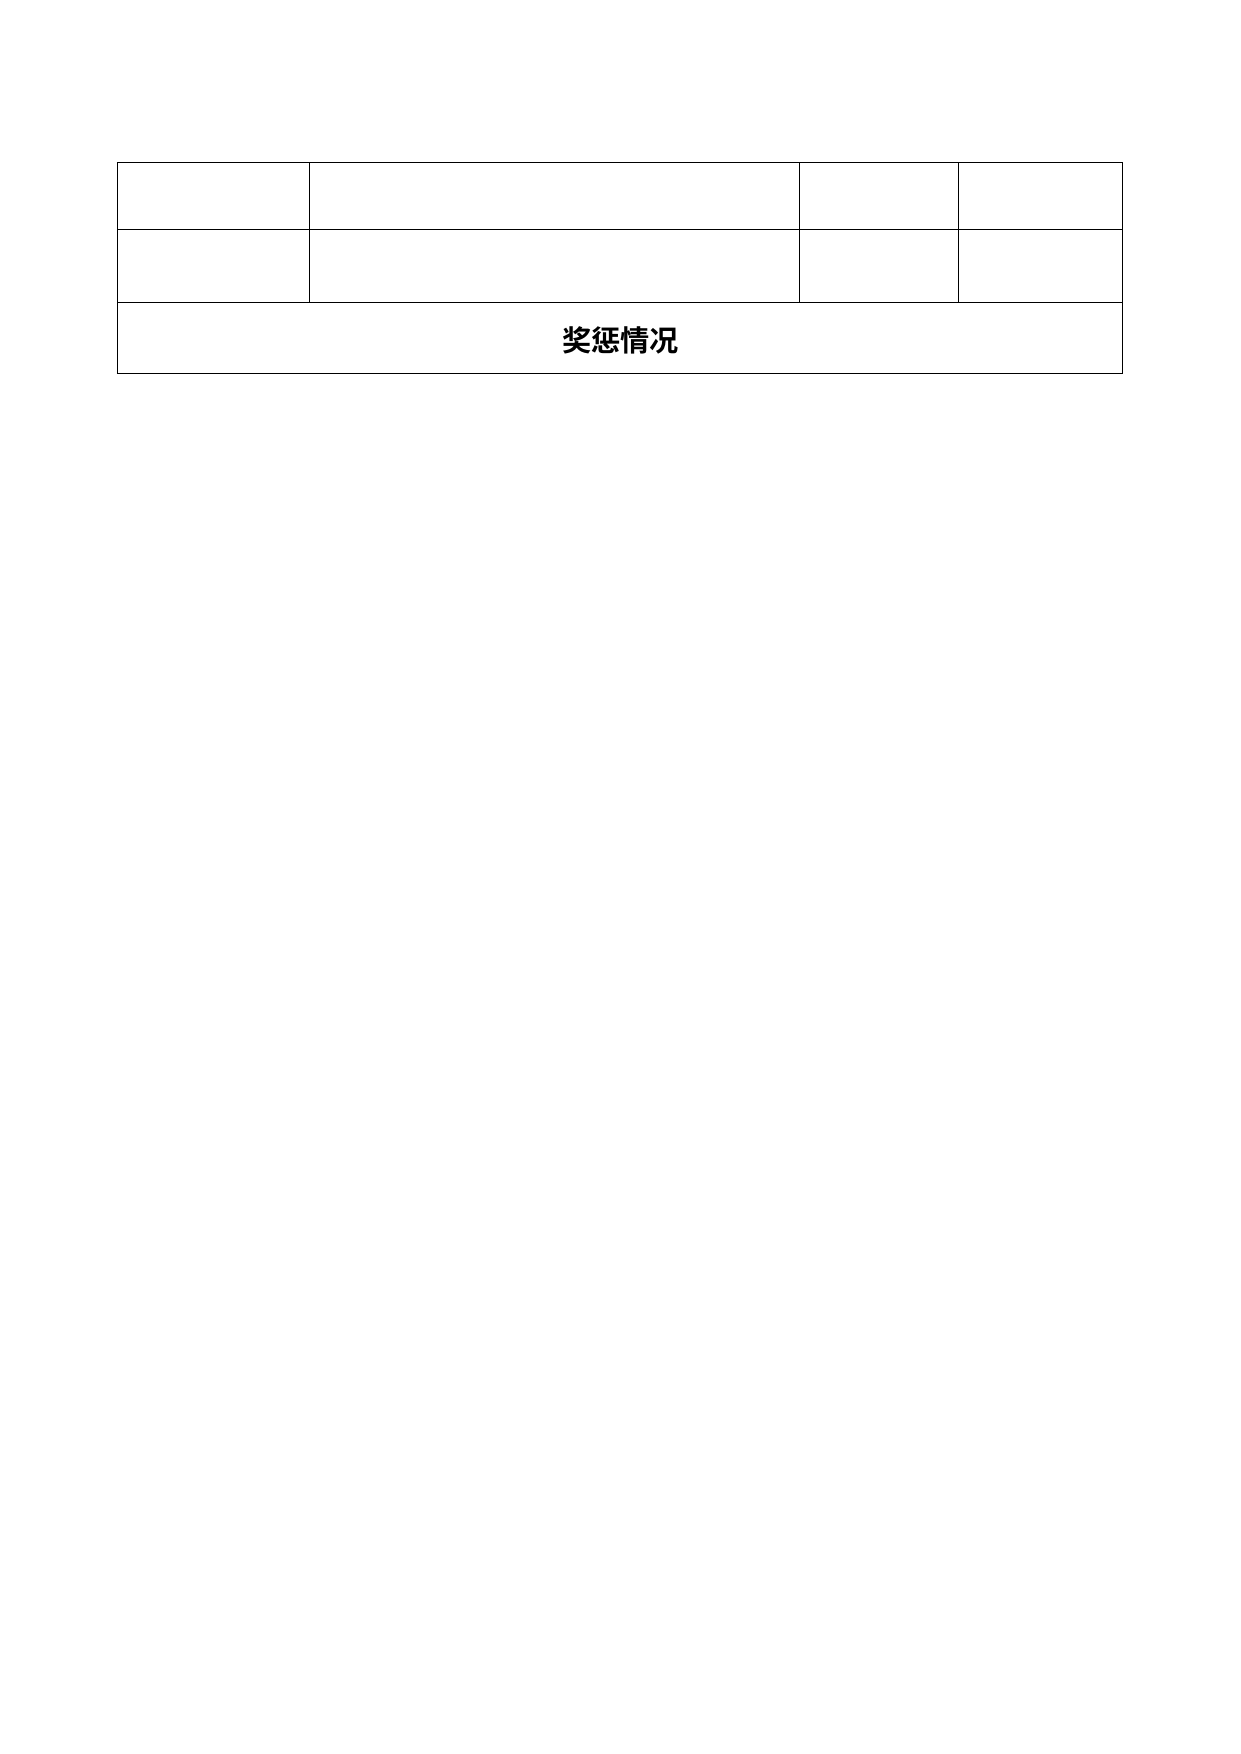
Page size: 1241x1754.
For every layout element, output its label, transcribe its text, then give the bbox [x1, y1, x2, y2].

table_cell [959, 163, 1122, 228]
table_cell [310, 163, 799, 228]
table_cell 奖惩情况 [118, 303, 1122, 373]
table_cell [118, 163, 309, 228]
table_cell [118, 230, 309, 302]
table_cell [800, 163, 958, 228]
table_cell [310, 230, 799, 302]
table_cell [959, 230, 1122, 302]
table_cell [800, 230, 958, 302]
